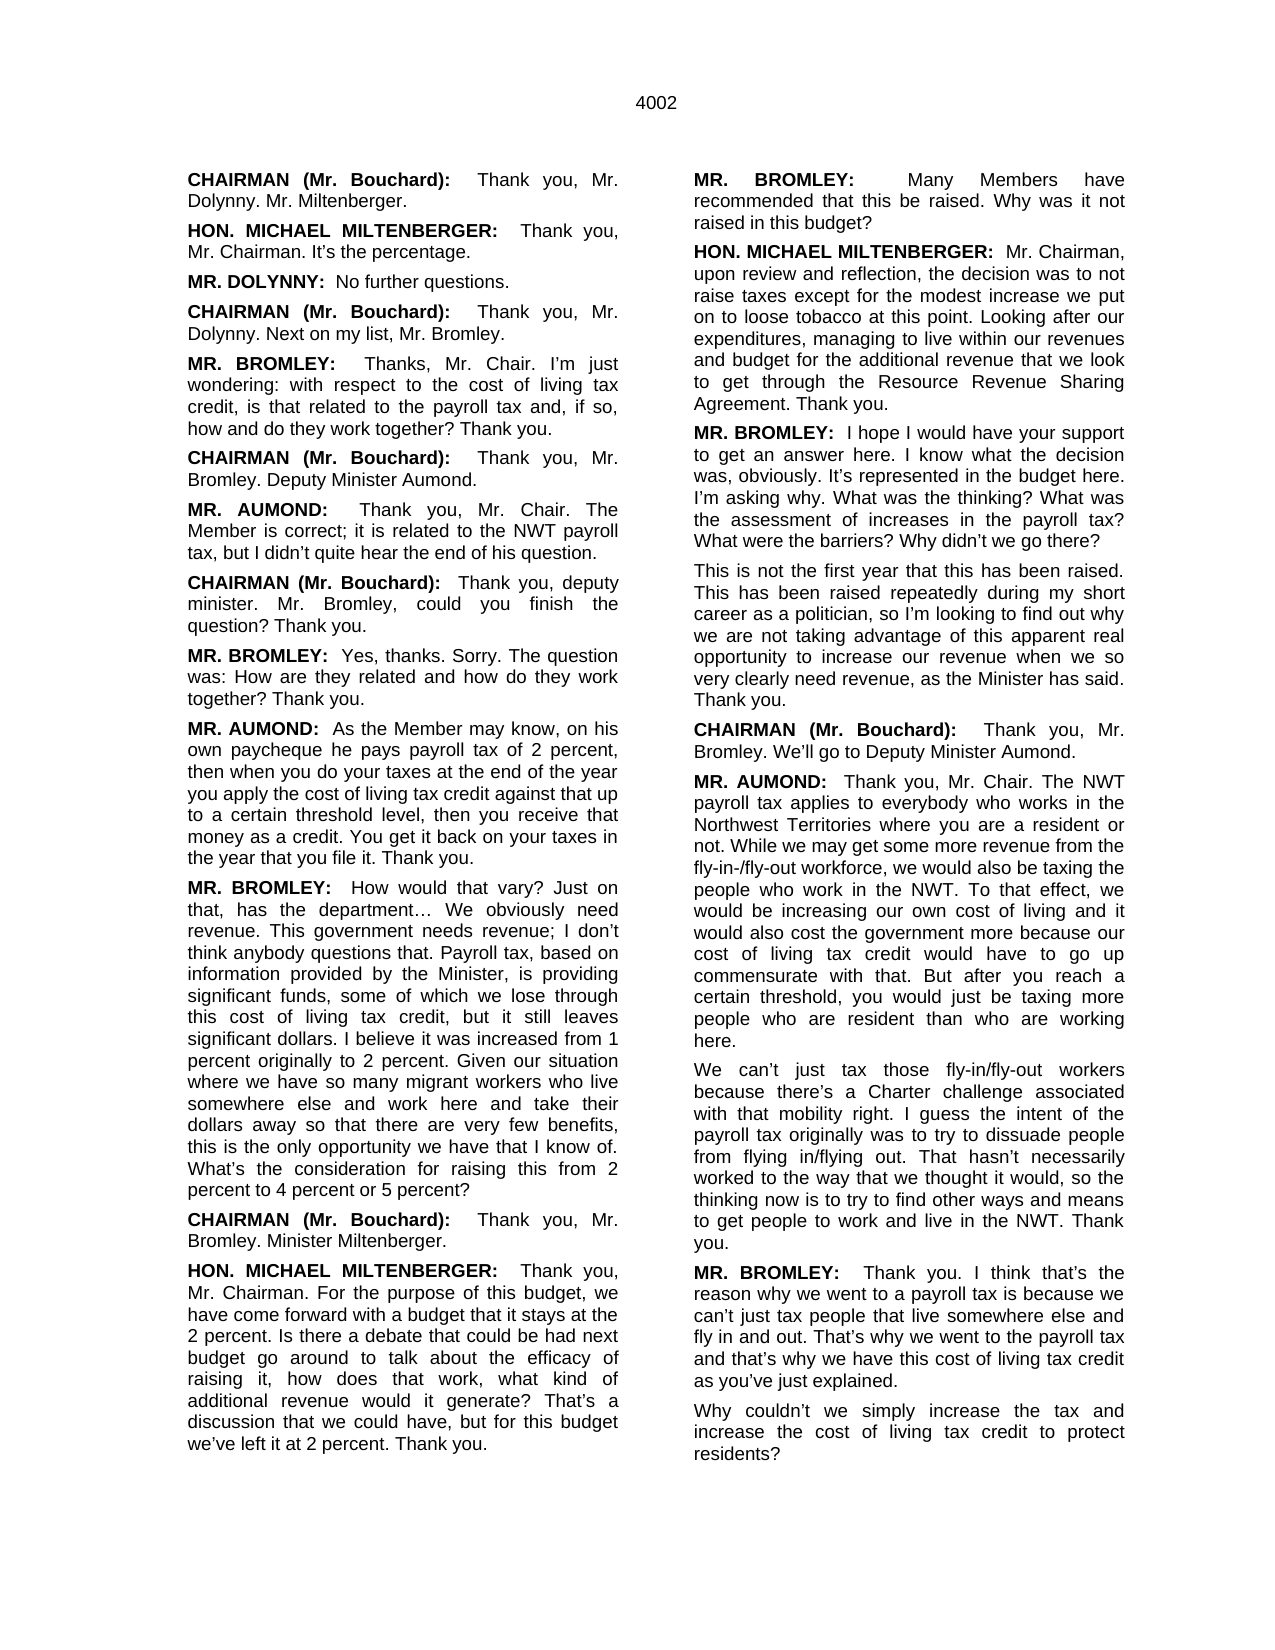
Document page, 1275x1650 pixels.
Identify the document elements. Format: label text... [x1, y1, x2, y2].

text CHAIRMAN (Mr. Bouchard): Thank you, Mr. Dolynny. Next on my list, Mr. Bromley. [187, 301, 619, 344]
text MR. BROMLEY: Yes, thanks. Sorry. The question was: How are they related and how do they work together? Thank you. [187, 645, 619, 709]
text MR. BROMLEY: Many Members have recommended that this be raised. Why was it not raised in this budget? [694, 168, 1125, 233]
text MR. BROMLEY: How would that vary? Just on that, has the department… We obviously need revenue. This government needs revenue; I don’t think anybody questions that. Payroll tax, based on information provided by the Minister, is providing significant funds, some of which we lose through this cost of living tax credit, but it still leaves significant dollars. I believe it was increased from 1 percent originally to 2 percent. Given our situation where we have so many migrant workers who live somewhere else and work here and take their dollars away so that there are very few benefits, this is the only opportunity we have that I know of. What’s the consideration for raising this from 2 percent to 4 percent or 5 percent? [187, 877, 619, 1200]
text MR. AUMOND: Thank you, Mr. Chair. The Member is correct; it is related to the NWT payroll tax, but I didn’t quite hear the end of his question. [187, 499, 619, 563]
text HON. MICHAEL MILTENBERGER: Thank you, Mr. Chairman. It’s the percentage. [187, 220, 619, 263]
text HON. MICHAEL MILTENBERGER: Mr. Chairman, upon review and reflection, the decision was to not raise taxes except for the modest increase we put on to loose tobacco at this point. Looking after our expenditures, managing to live within our revenues and budget for the additional revenue that we look to get through the Resource Revenue Sharing Agreement. Thank you. [694, 241, 1125, 414]
text We can’t just tax those fly-in/fly-out workers because there’s a Charter challenge associated with that mobility right. I guess the intent of the payroll tax originally was to try to dissuade people from flying in/flying out. That hasn’t necessarily worked to the way that we thought it would, so the thinking now is to try to find other ways and means to get people to work and live in the NWT. Thank you. [694, 1059, 1125, 1253]
text CHAIRMAN (Mr. Bouchard): Thank you, Mr. Bromley. We’ll go to Deputy Minister Aumond. [694, 719, 1125, 762]
text MR. AUMOND: Thank you, Mr. Chair. The NWT payroll tax applies to everybody who works in the Northwest Territories where you are a resident or not. While we may get some more revenue from the fly-in-/fly-out workforce, we would also be taxing the people who work in the NWT. To that effect, we would be increasing our own cost of living and it would also cost the government more because our cost of living tax credit would have to go up commensurate with that. But after you reach a certain threshold, you would just be taxing more people who are resident than who are working here. [694, 771, 1125, 1051]
text MR. BROMLEY: Thanks, Mr. Chair. I’m just wondering: with respect to the cost of living tax credit, is that related to the payroll tax and, if so, how and do they work together? Thank you. [187, 353, 619, 439]
text MR. DOLYNNY: No further questions. [187, 271, 619, 293]
text HON. MICHAEL MILTENBERGER: Thank you, Mr. Chairman. For the purpose of this budget, we have come forward with a budget that it stays at the 2 percent. Is there a debate that could be had next budget go around to talk about the efficacy of raising it, how does that work, what kind of additional revenue would it generate? That’s a discussion that we could have, but for this budget we’ve left it at 2 percent. Thank you. [187, 1260, 619, 1454]
text CHAIRMAN (Mr. Bouchard): Thank you, Mr. Bromley. Deputy Minister Aumond. [187, 447, 619, 490]
text CHAIRMAN (Mr. Bouchard): Thank you, deputy minister. Mr. Bromley, could you finish the question? Thank you. [187, 572, 619, 636]
text Why couldn’t we simply increase the tax and increase the cost of living tax credit to protect residents? [694, 1399, 1125, 1464]
text MR. BROMLEY: Thank you. I think that’s the reason why we went to a payroll tax is because we can’t just tax people that live somewhere else and fly in and out. That’s why we went to the payroll tax and that’s why we have this cost of living tax credit as you’ve just explained. [694, 1262, 1125, 1391]
text MR. AUMOND: As the Member may know, on his own paycheque he pays payroll tax of 2 percent, then when you do your taxes at the end of the year you apply the cost of living tax credit against that up to a certain threshold level, then you receive that money as a credit. You get it back on your taxes in the year that you file it. Thank you. [187, 718, 619, 869]
text This is not the first year that this has been raised. This has been raised repeatedly during my short career as a politician, so I’m looking to find out why we are not taking advantage of this apparent real opportunity to increase our revenue when we so very clearly need revenue, as the Minister has said. Thank you. [694, 560, 1125, 711]
text CHAIRMAN (Mr. Bouchard): Thank you, Mr. Bromley. Minister Miltenberger. [187, 1209, 619, 1252]
text MR. BROMLEY: I hope I would have your support to get an answer here. I know what the decision was, obviously. It’s represented in the budget here. I’m asking why. What was the thinking? What was the assessment of increases in the payroll tax? What were the barriers? Why didn’t we go there? [694, 422, 1125, 552]
text CHAIRMAN (Mr. Bouchard): Thank you, Mr. Dolynny. Mr. Miltenberger. [187, 168, 619, 211]
